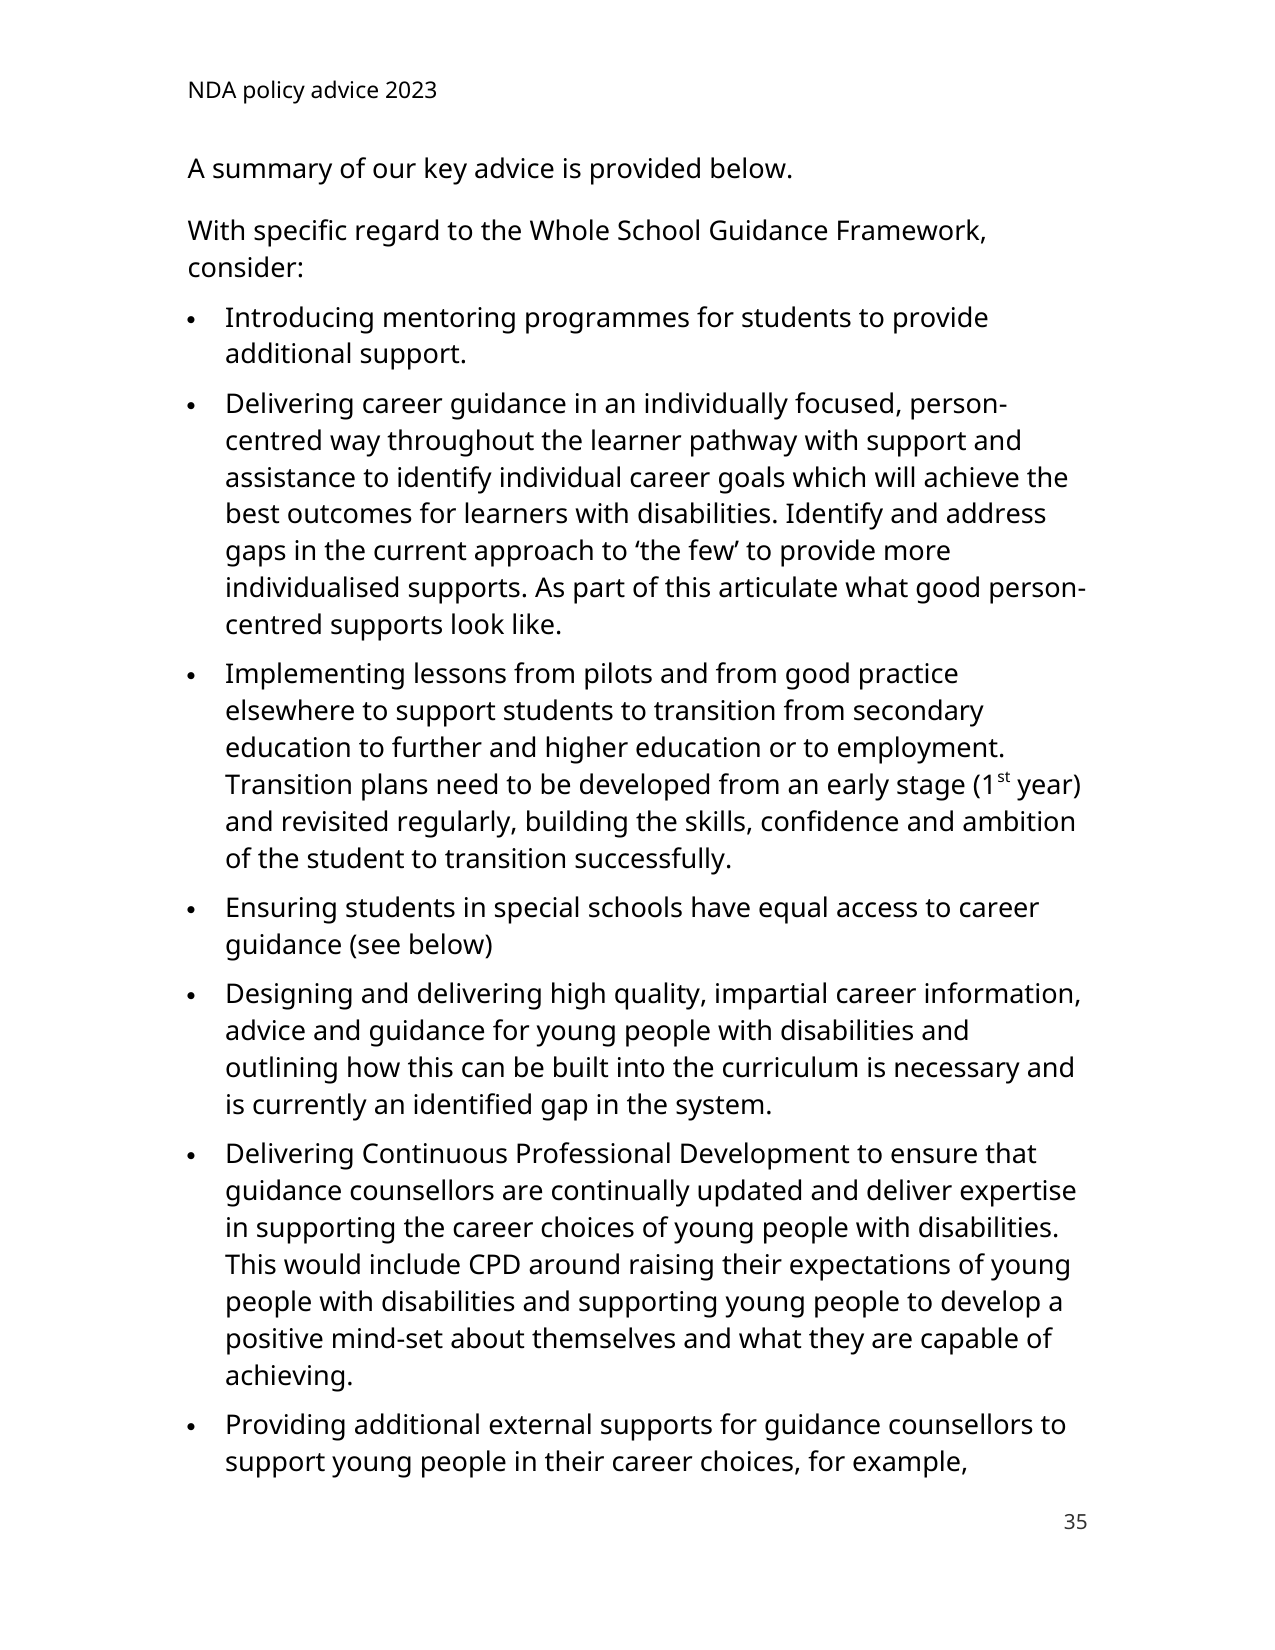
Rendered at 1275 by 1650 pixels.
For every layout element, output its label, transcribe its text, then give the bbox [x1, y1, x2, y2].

list Implementing lessons from pilots and from good practice elsewhere to support students to transition from secondary education to further and higher education or to employment. Transition plans need to be developed from an early stage (1st year) and revisited regularly, building the skills, confidence and ambition of the student to transition successfully. [187, 655, 1087, 876]
list Ensuring students in special schools have equal access to career guidance (see below) [187, 889, 1087, 962]
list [187, 1406, 1087, 1479]
list With specific regard to the Whole School Guidance Framework, consider: [187, 212, 1087, 286]
text A summary of our key advice is provided below. [187, 150, 1087, 187]
list Designing and delivering high quality, impartial career information, advice and guidance for young people with disabilities and outlining how this can be built into the curriculum is necessary and is currently an identified gap in the system. [187, 975, 1087, 1122]
list Delivering career guidance in an individually focused, person-centred way throughout the learner pathway with support and assistance to identify individual career goals which will achieve the best outcomes for learners with disabilities. Identify and address gaps in the current approach to ‘the few’ to provide more individualised supports. As part of this articulate what good person-centred supports look like. [187, 384, 1087, 642]
list Delivering Continuous Professional Development to ensure that guidance counsellors are continually updated and deliver expertise in supporting the career choices of young people with disabilities. This would include CPD around raising their expectations of young people with disabilities and supporting young people to develop a positive mind-set about themselves and what they are capable of achieving. [187, 1135, 1087, 1393]
list Introducing mentoring programmes for students to provide additional support. [187, 298, 1087, 372]
